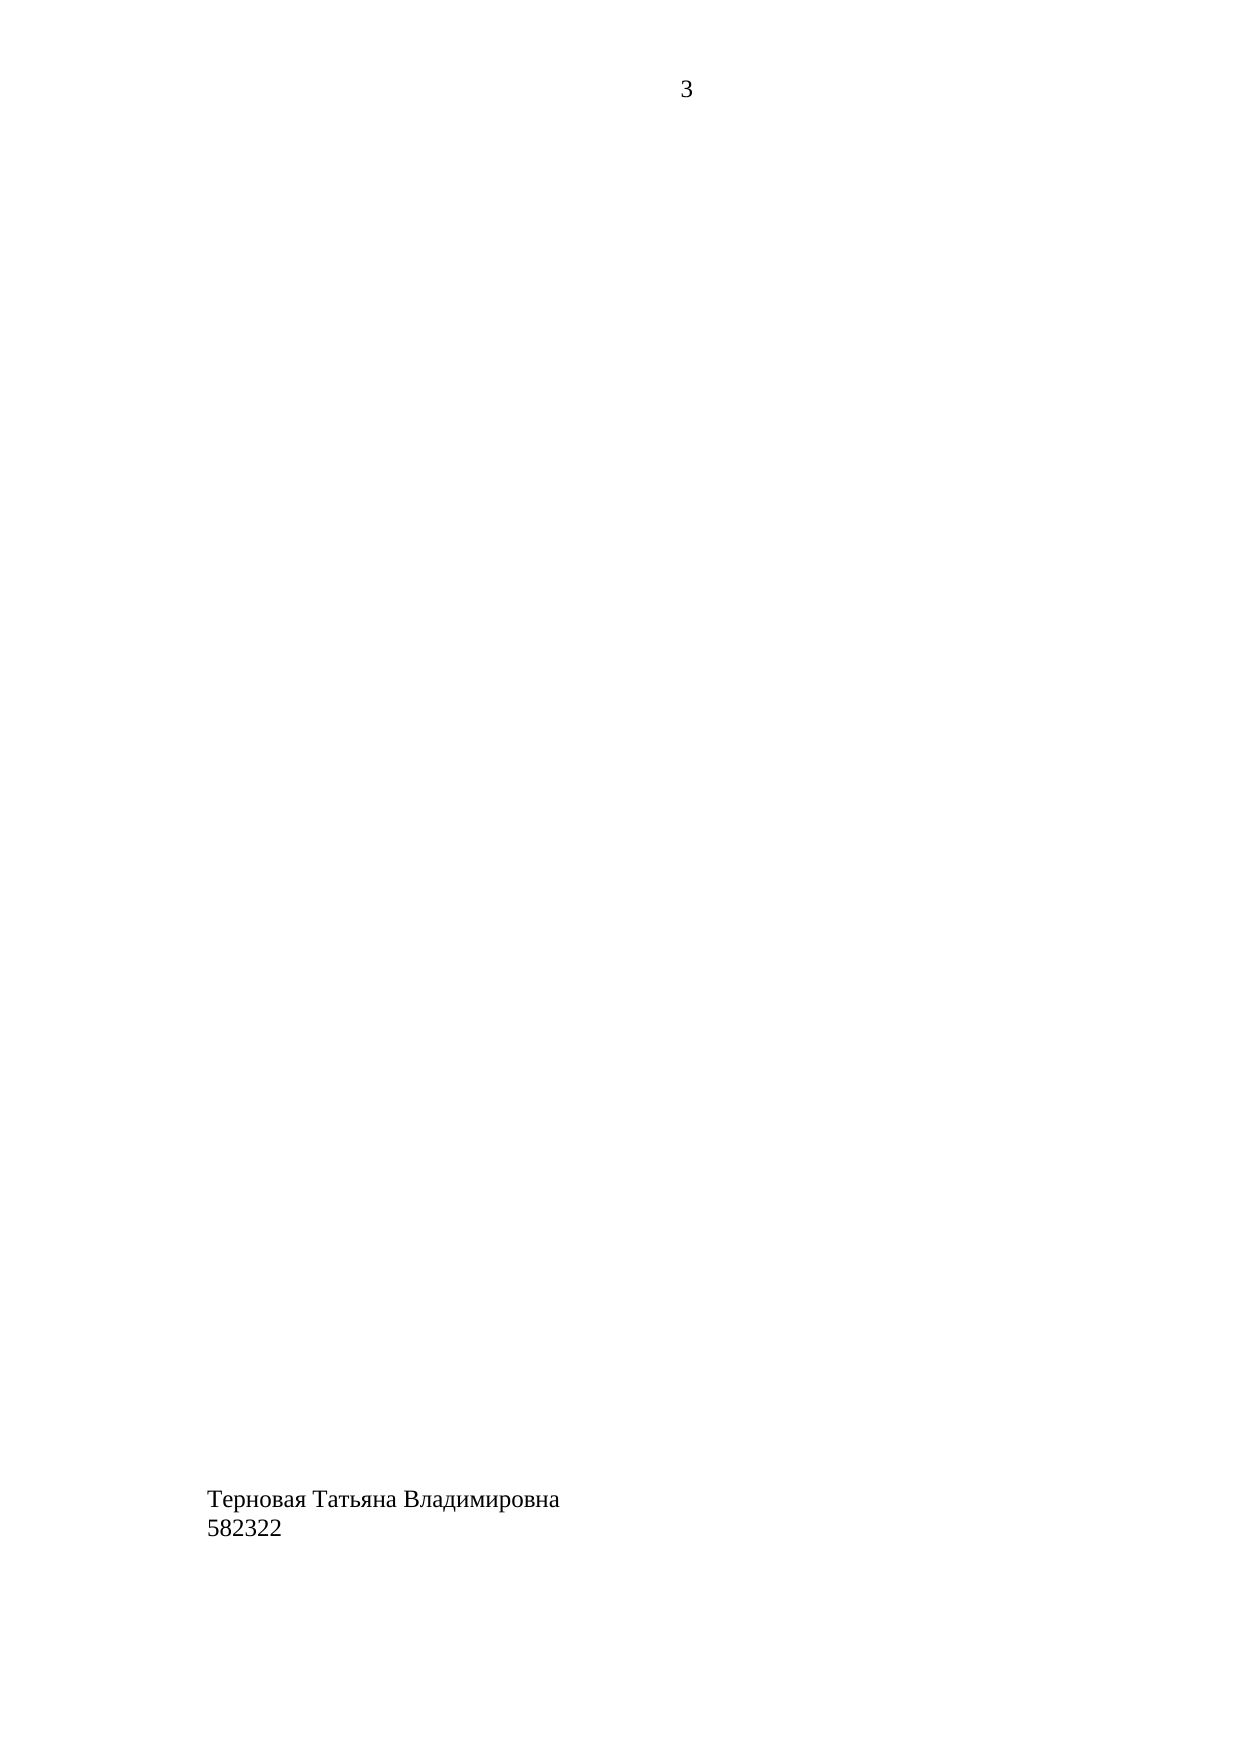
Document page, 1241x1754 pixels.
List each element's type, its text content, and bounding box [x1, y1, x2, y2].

text Терновая Татьяна Владимировна [207, 1484, 1181, 1513]
text 582322 [207, 1513, 1181, 1542]
